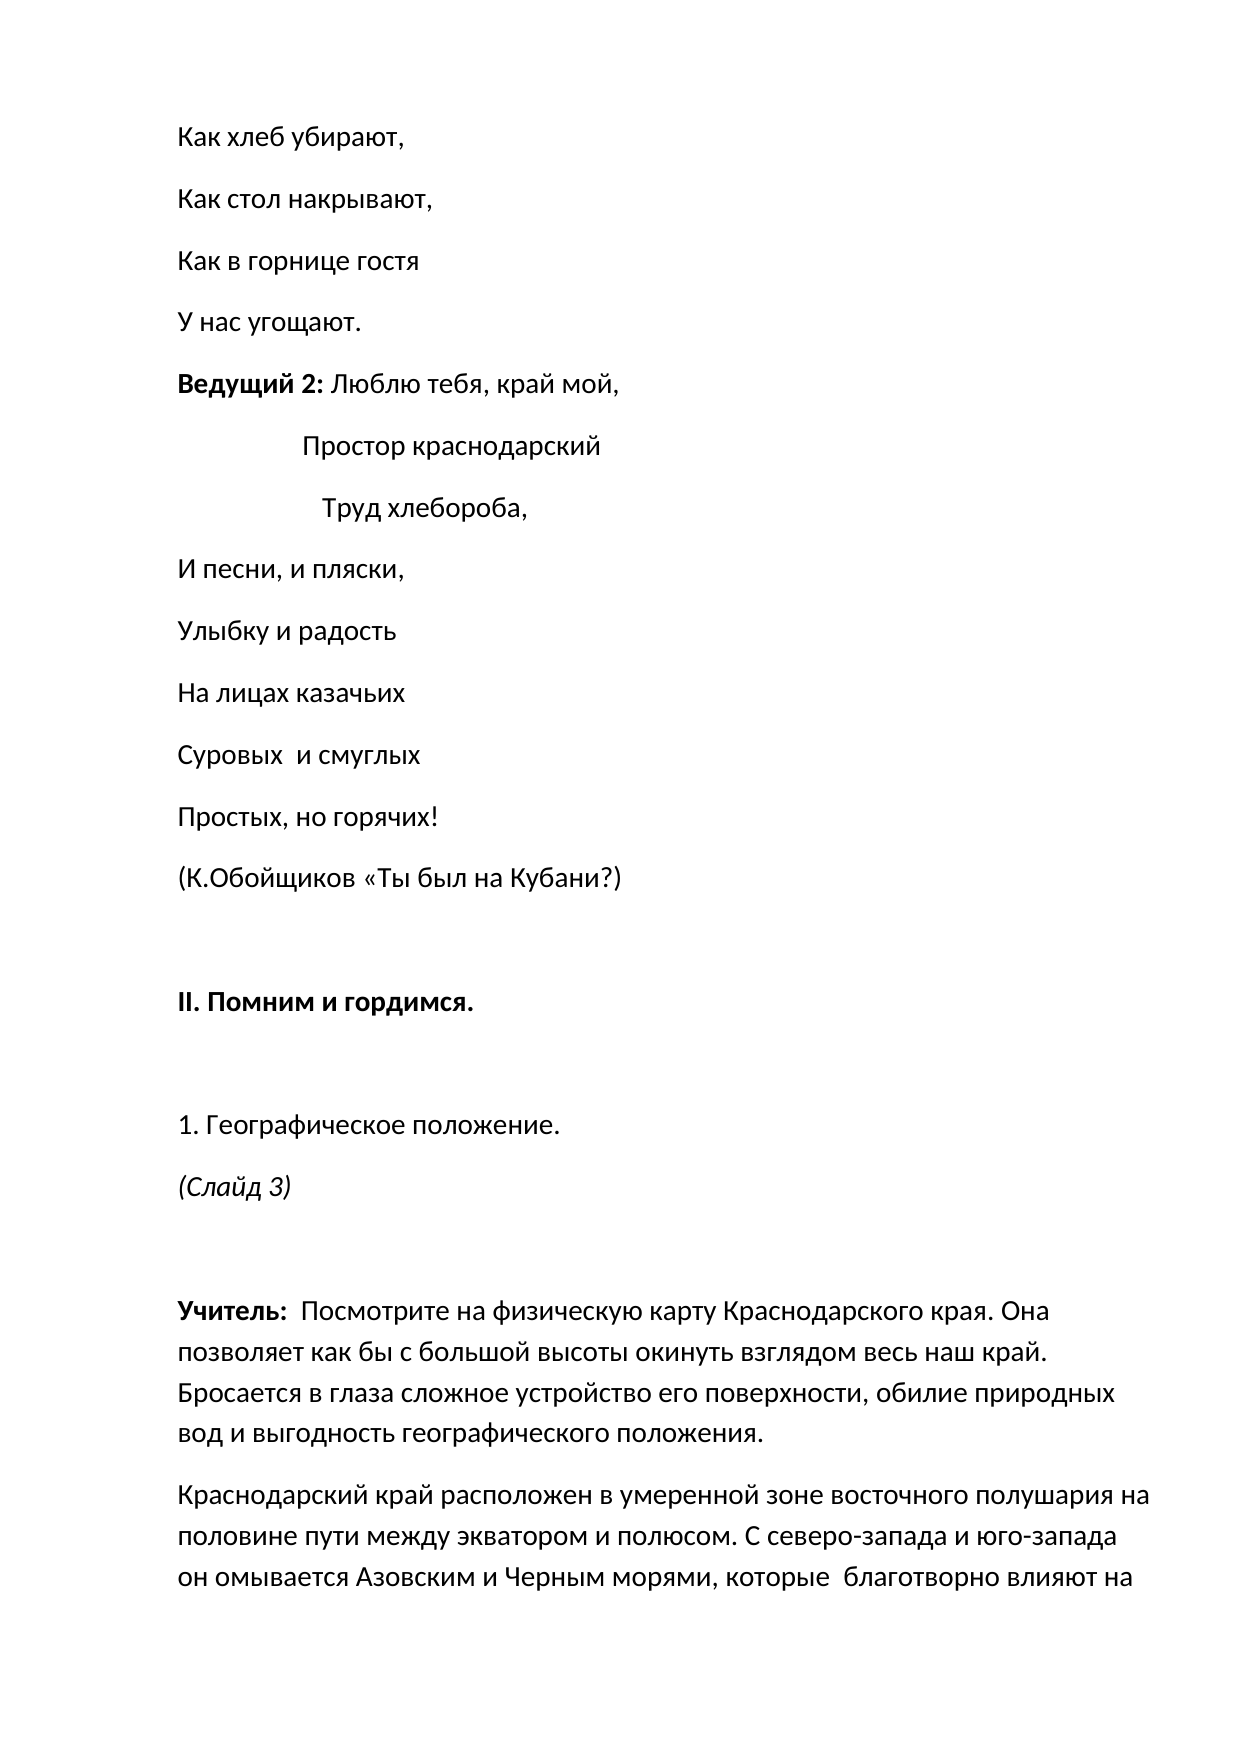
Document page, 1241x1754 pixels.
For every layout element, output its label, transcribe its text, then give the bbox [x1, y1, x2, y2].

text Суровых и смуглых [177, 736, 1152, 771]
text Учитель: Посмотрите на физическую карту Краснодарского края. Она позволяет как бы с большой высоты окинуть взглядом весь наш край. Бросается в глаза сложное устройство его поверхности, обилие природных вод и выгодность географического положения. [177, 1292, 1152, 1450]
text Ведущий 2: Люблю тебя, край мой, [177, 365, 1152, 401]
text Труд хлебороба, [177, 489, 1152, 524]
text 1. Географическое положение. [177, 1106, 1152, 1142]
text И песни, и пляски, [177, 551, 1152, 586]
text Как в горнице гостя [177, 242, 1152, 277]
text На лицах казачьих [177, 674, 1152, 710]
text Как стол накрывают, [177, 180, 1152, 216]
text II. Помним и гордимся. [177, 983, 1152, 1018]
text Простор краснодарский [177, 427, 1152, 463]
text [177, 1476, 1152, 1594]
text Простых, но горячих! [177, 798, 1152, 833]
text (Слайд 3) [177, 1168, 1152, 1204]
text У нас угощают. [177, 303, 1152, 339]
text Улыбку и радость [177, 612, 1152, 648]
text Как хлеб убирают, [177, 118, 1152, 154]
text (К.Обойщиков «Ты был на Кубани?) [177, 859, 1152, 895]
